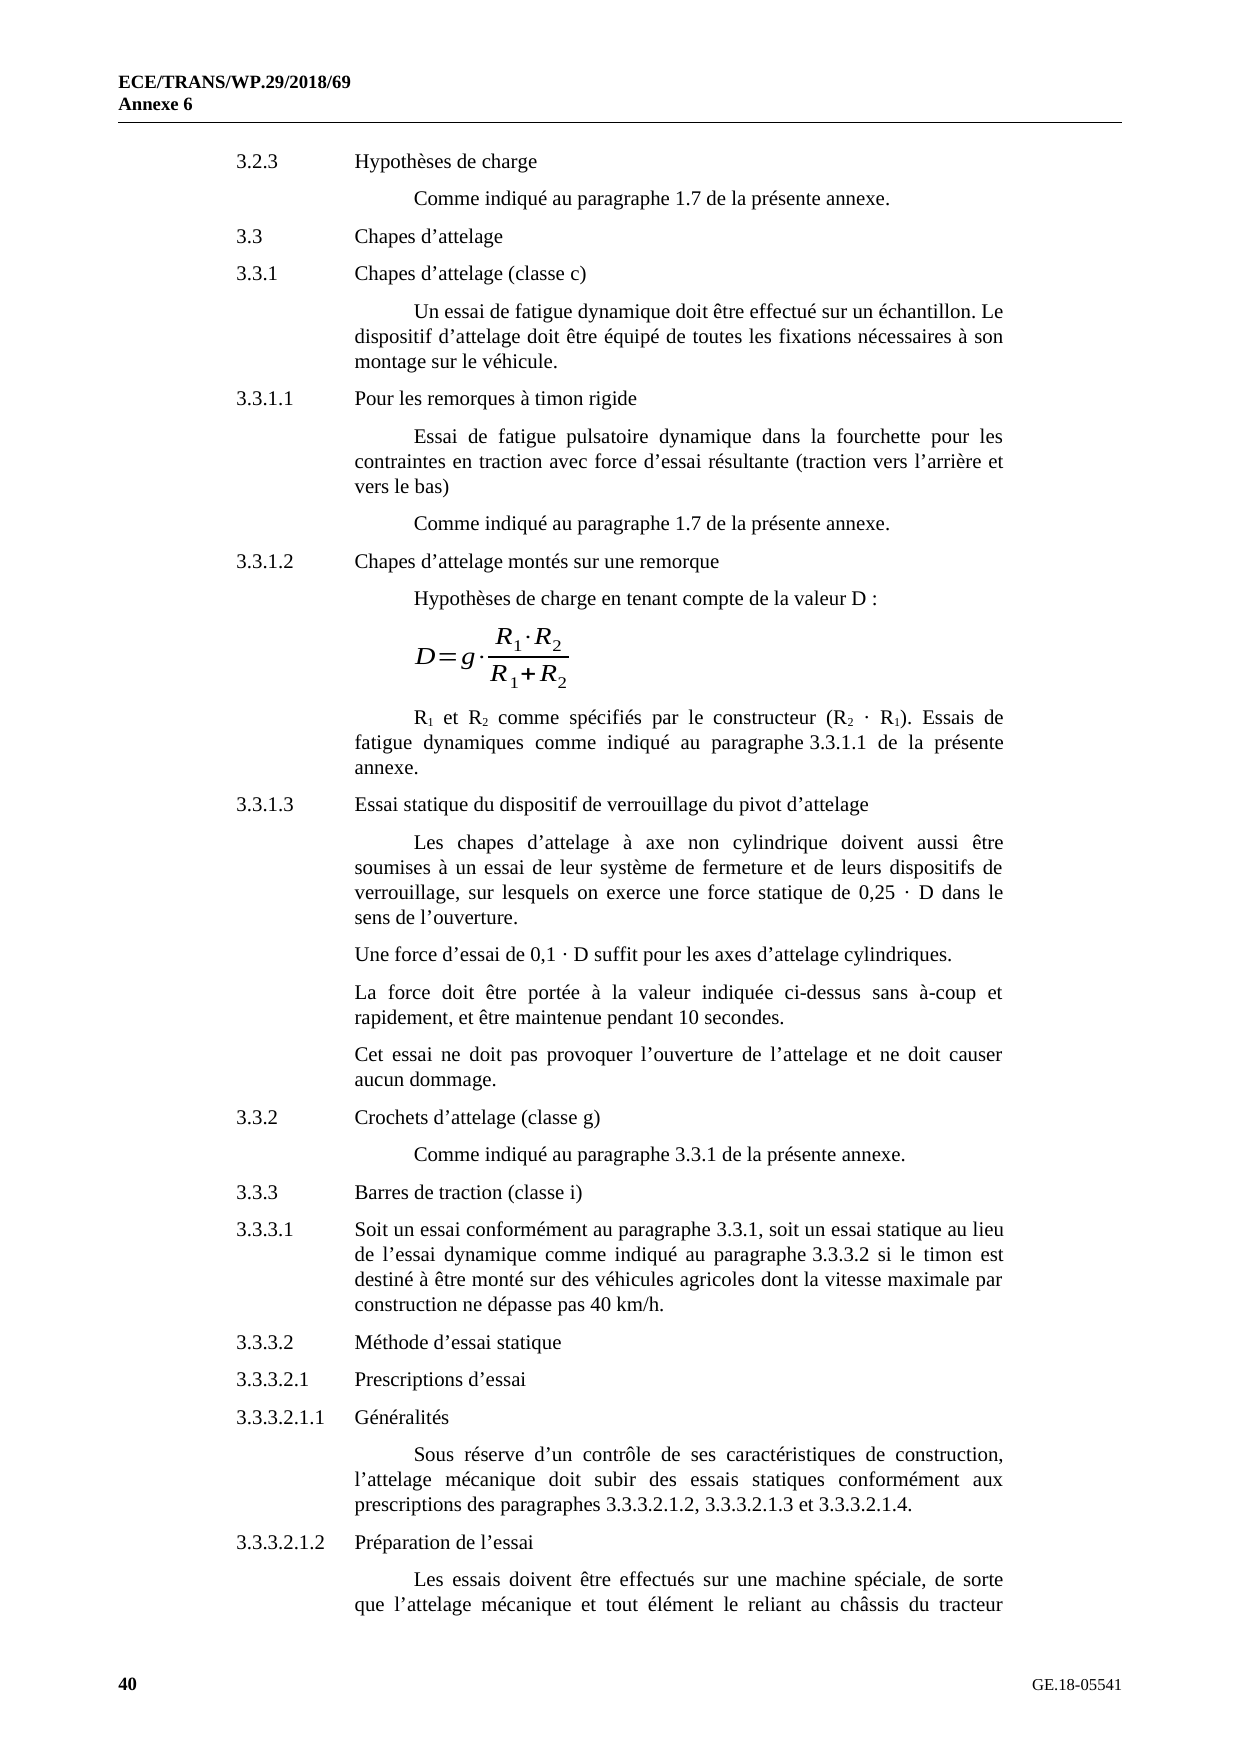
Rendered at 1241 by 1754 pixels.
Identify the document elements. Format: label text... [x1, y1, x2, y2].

text 3.3.2 Crochets d’attelage (classe g) [236, 1104, 1004, 1129]
text 3.3.3.2.1.2 Préparation de l’essai [236, 1529, 1004, 1554]
text Les chapes d’attelage à axe non cylindrique doivent aussi être soumises à un essai de leur système de fermeture et de leurs dispositifs de verrouillage, sur lesquels on exerce une force statique de 0,25 · D dans le sens de l’ouverture. [354, 829, 1004, 929]
text Sous réserve d’un contrôle de ses caractéristiques de construction, l’attelage mécanique doit subir des essais statiques conformément aux prescriptions des paragraphes 3.3.3.2.1.2, 3.3.3.2.1.3 et 3.3.3.2.1.4. [354, 1441, 1004, 1516]
text 3.3.3 Barres de traction (classe i) [236, 1179, 1004, 1204]
text R1 et R2 comme spécifiés par le constructeur (R2 · R1). Essais de fatigue dynamiques comme indiqué au paragraphe 3.3.1.1 de la présente annexe. [354, 704, 1004, 779]
text Cet essai ne doit pas provoquer l’ouverture de l’attelage et ne doit causer aucun dommage. [354, 1041, 1004, 1091]
text 3.3.3.2.1.1 Généralités [236, 1404, 1004, 1429]
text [354, 1566, 1004, 1616]
text Comme indiqué au paragraphe 3.3.1 de la présente annexe. [354, 1141, 1004, 1166]
text 3.3.3.2 Méthode d’essai statique [236, 1329, 1004, 1354]
text Comme indiqué au paragraphe 1.7 de la présente annexe. [354, 510, 1004, 535]
text Un essai de fatigue dynamique doit être effectué sur un échantillon. Le dispositif d’attelage doit être équipé de toutes les fixations nécessaires à son montage sur le véhicule. [354, 298, 1004, 373]
text Comme indiqué au paragraphe 1.7 de la présente annexe. [354, 185, 1004, 210]
text 3.3.1.3 Essai statique du dispositif de verrouillage du pivot d’attelage [236, 791, 1004, 816]
text La force doit être portée à la valeur indiquée ci-dessus sans à-coup et rapidement, et être maintenue pendant 10 secondes. [354, 979, 1004, 1029]
text 3.3.3.1 Soit un essai conformément au paragraphe 3.3.1, soit un essai statique au lieu de l’essai dynamique comme indiqué au paragraphe 3.3.3.2 si le timon est destiné à être monté sur des véhicules agricoles dont la vitesse maximale par construction ne dépasse pas 40 km/h. [236, 1216, 1004, 1316]
text Hypothèses de charge en tenant compte de la valeur D : [354, 585, 1004, 610]
text 3.2.3 Hypothèses de charge [236, 148, 1004, 173]
text 3.3.3.2.1 Prescriptions d’essai [236, 1366, 1004, 1391]
text Essai de fatigue pulsatoire dynamique dans la fourchette pour les contraintes en traction avec force d’essai résultante (traction vers l’arrière et vers le bas) [354, 423, 1004, 498]
text Une force d’essai de 0,1 · D suffit pour les axes d’attelage cylindriques. [354, 941, 1004, 966]
text 3.3.1.2 Chapes d’attelage montés sur une remorque [236, 548, 1004, 573]
text 3.3.1.1 Pour les remorques à timon rigide [236, 385, 1004, 410]
text 3.3 Chapes d’attelage [236, 223, 1004, 248]
text 3.3.1 Chapes d’attelage (classe c) [236, 260, 1004, 285]
